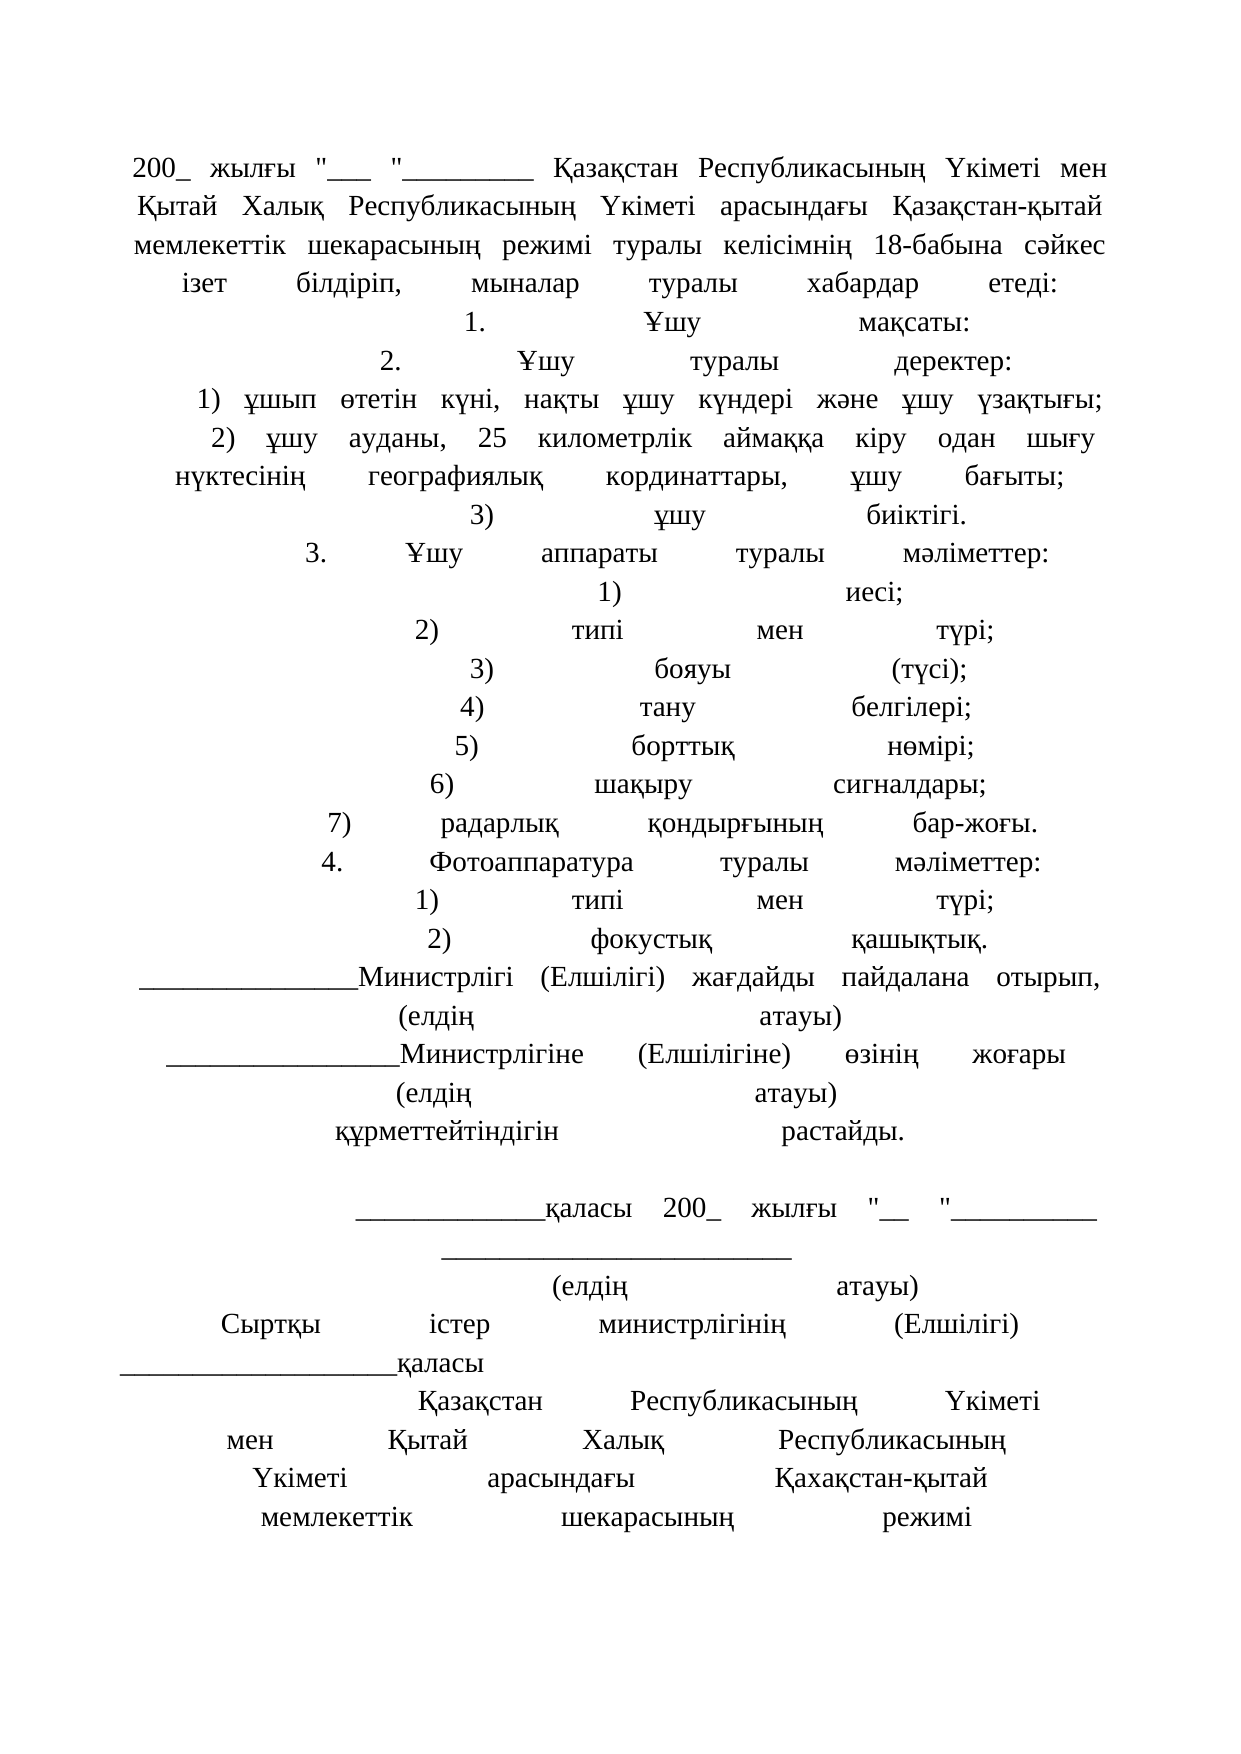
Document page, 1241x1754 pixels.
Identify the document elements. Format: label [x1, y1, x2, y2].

text [112, 1383, 1128, 1532]
text [112, 150, 1128, 1378]
